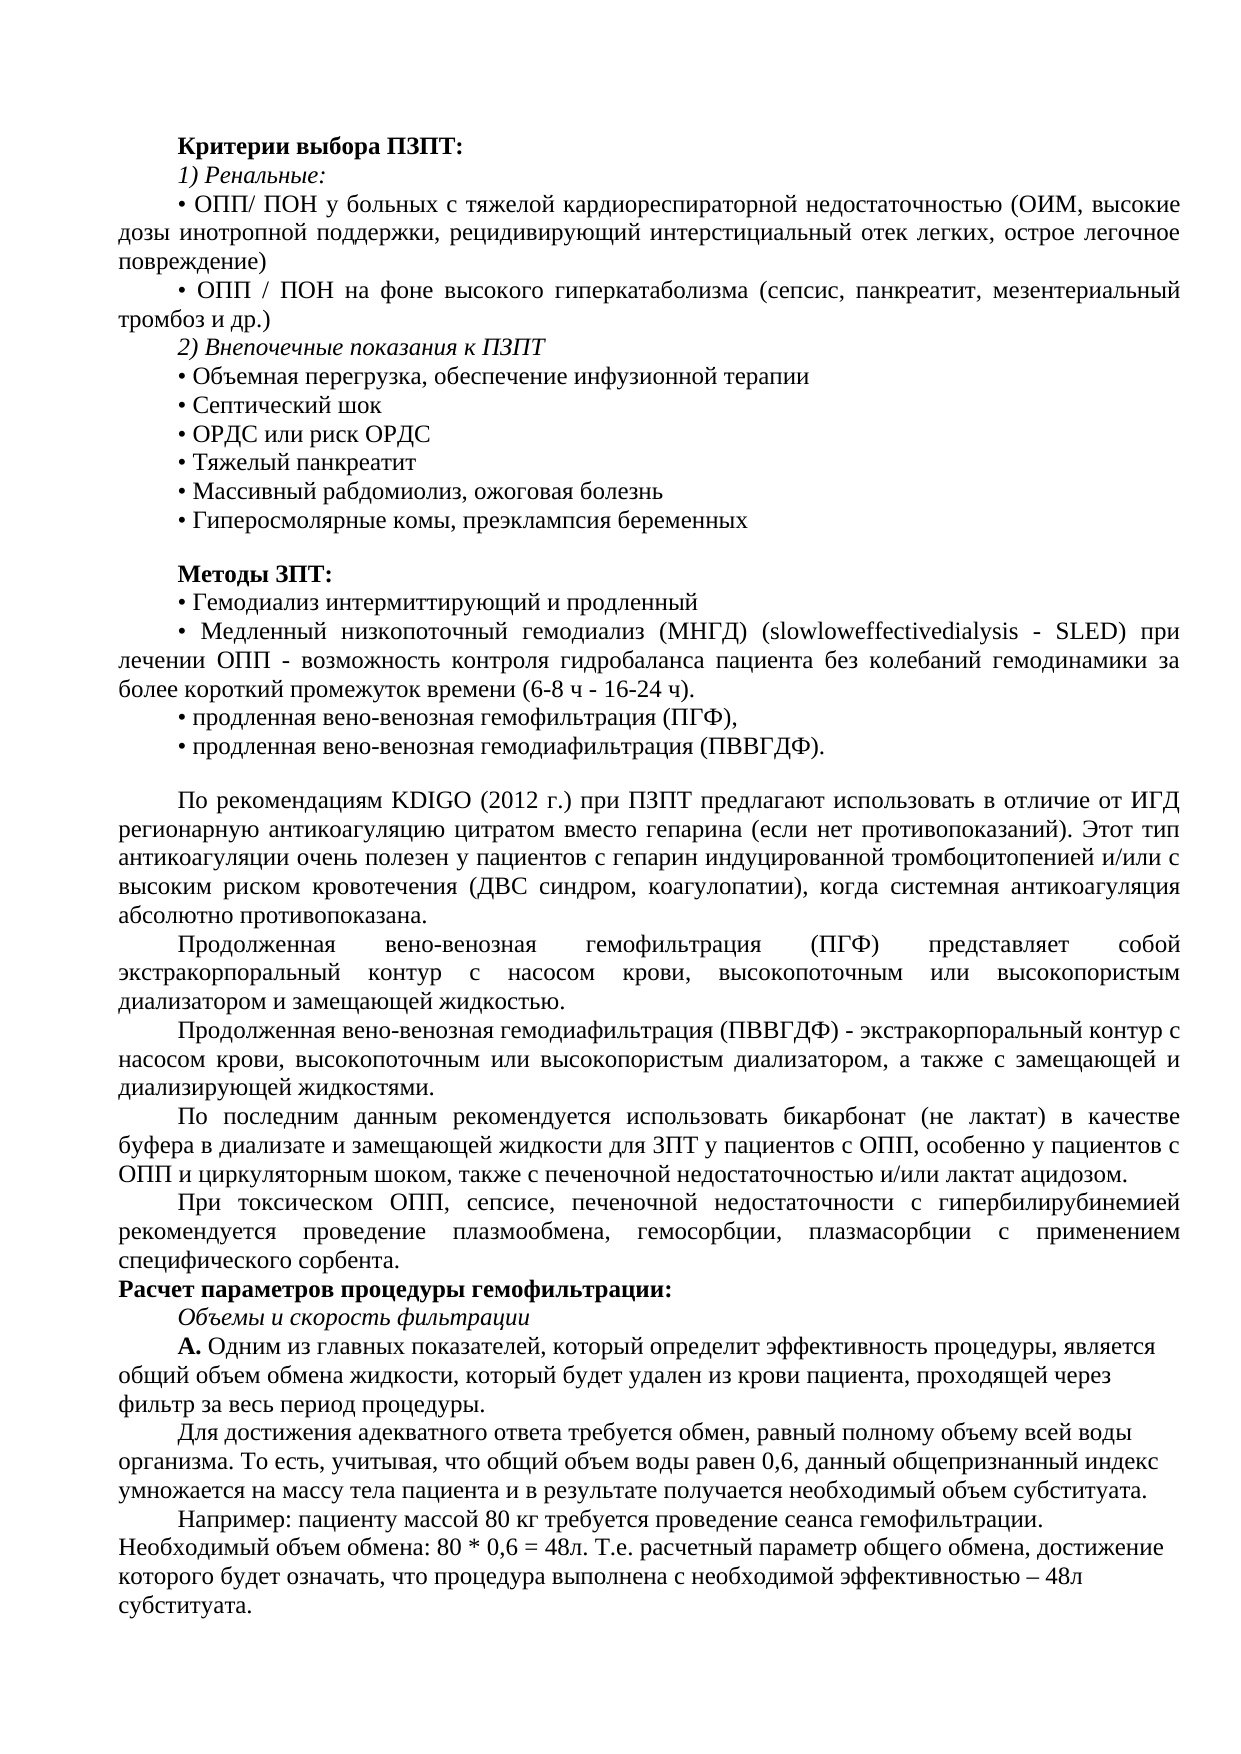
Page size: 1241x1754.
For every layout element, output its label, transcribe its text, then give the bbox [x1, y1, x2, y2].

text Например: пациенту массой 80 кг требуется проведение сеанса гемофильтрации. Необходимый объем обмена: 80 * 0,6 = 48л. Т.е. расчетный параметр общего обмена, достижение которого будет означать, что процедура выполнена с необходимой эффективностью – 48л субституата. [118, 1504, 1181, 1619]
text • продленная вено-венозная гемодиафильтрация (ПВВГДФ). [118, 731, 1181, 760]
text • Гиперосмолярные комы, преэклампсия беременных [118, 505, 1181, 534]
text Продолженная вено-венозная гемодиафильтрация (ПВВГДФ) - экстракорпоральный контур с насосом крови, высокопоточным или высокопористым диализатором, а также с замещающей и диализирующей жидкостями. [118, 1015, 1181, 1101]
text Объемы и скорость фильтрации [118, 1302, 1181, 1331]
text По рекомендациям KDIGO (2012 г.) при ПЗПТ предлагают использовать в отличие от ИГД регионарную антикоагуляцию цитратом вместо гепарина (если нет противопоказаний). Этот тип антикоагуляции очень полезен у пациентов с гепарин индуцированной тромбоцитопенией и/или с высоким риском кровотечения (ДВС синдром, коагулопатии), когда системная антикоагуляция абсолютно противопоказана. [118, 785, 1181, 929]
text • продленная вено-венозная гемофильтрация (ПГФ), [118, 702, 1181, 731]
text Методы ЗПТ: [118, 559, 1181, 587]
text 2) Внепочечные показания к ПЗПТ [118, 332, 1181, 361]
text А. Одним из главных показателей, который определит эффективность процедуры, является общий объем обмена жидкости, который будет удален из крови пациента, проходящей через фильтр за весь период процедуры. [118, 1331, 1181, 1417]
text При токсическом ОПП, сепсисе, печеночной недостаточности с гипербилирубинемией рекомендуется проведение плазмообмена, гемосорбции, плазмасорбции с применением специфического сорбента. [118, 1187, 1181, 1274]
text 1) Ренальные: [118, 160, 1181, 189]
text • Септический шок [118, 390, 1181, 419]
text • Тяжелый панкреатит [118, 447, 1181, 476]
text • ОПП / ПОН на фоне высокого гиперкатаболизма (сепсис, панкреатит, мезентериальный тромбоз и др.) [118, 275, 1181, 332]
text • Гемодиализ интермиттирующий и продленный [118, 587, 1181, 616]
text • Массивный рабдомиолиз, ожоговая болезнь [118, 476, 1181, 505]
text • Объемная перегрузка, обеспечение инфузионной терапии [118, 361, 1181, 390]
text По последним данным рекомендуется использовать бикарбонат (не лактат) в качестве буфера в диализате и замещающей жидкости для ЗПТ у пациентов с ОПП, особенно у пациентов с ОПП и циркуляторным шоком, также с печеночной недостаточностью и/или лактат ацидозом. [118, 1101, 1181, 1187]
text Продолженная вено-венозная гемофильтрация (ПГФ) представляет собой экстракорпоральный контур с насосом крови, высокопоточным или высокопористым диализатором и замещающей жидкостью. [118, 929, 1181, 1015]
text • Медленный низкопоточный гемодиализ (МНГД) (slowloweffectivedialysis - SLED) при лечении ОПП - возможность контроля гидробаланса пациента без колебаний гемодинамики за более короткий промежуток времени (6-8 ч - 16-24 ч). [118, 616, 1181, 702]
text Критерии выбора ПЗПТ: [118, 131, 1181, 160]
text • ОПП/ ПОН у больных с тяжелой кардиореспираторной недостаточностью (ОИМ, высокие дозы инотропной поддержки, рецидивирующий интерстициальный отек легких, острое легочное повреждение) [118, 189, 1181, 275]
text Для достижения адекватного ответа требуется обмен, равный полному объему всей воды организма. То есть, учитывая, что общий объем воды равен 0,6, данный общепризнанный индекс умножается на массу тела пациента и в результате получается необходимый объем субституата. [118, 1417, 1181, 1504]
text • ОРДС или риск ОРДС [118, 419, 1181, 447]
text Расчет параметров процедуры гемофильтрации: [118, 1274, 1181, 1302]
